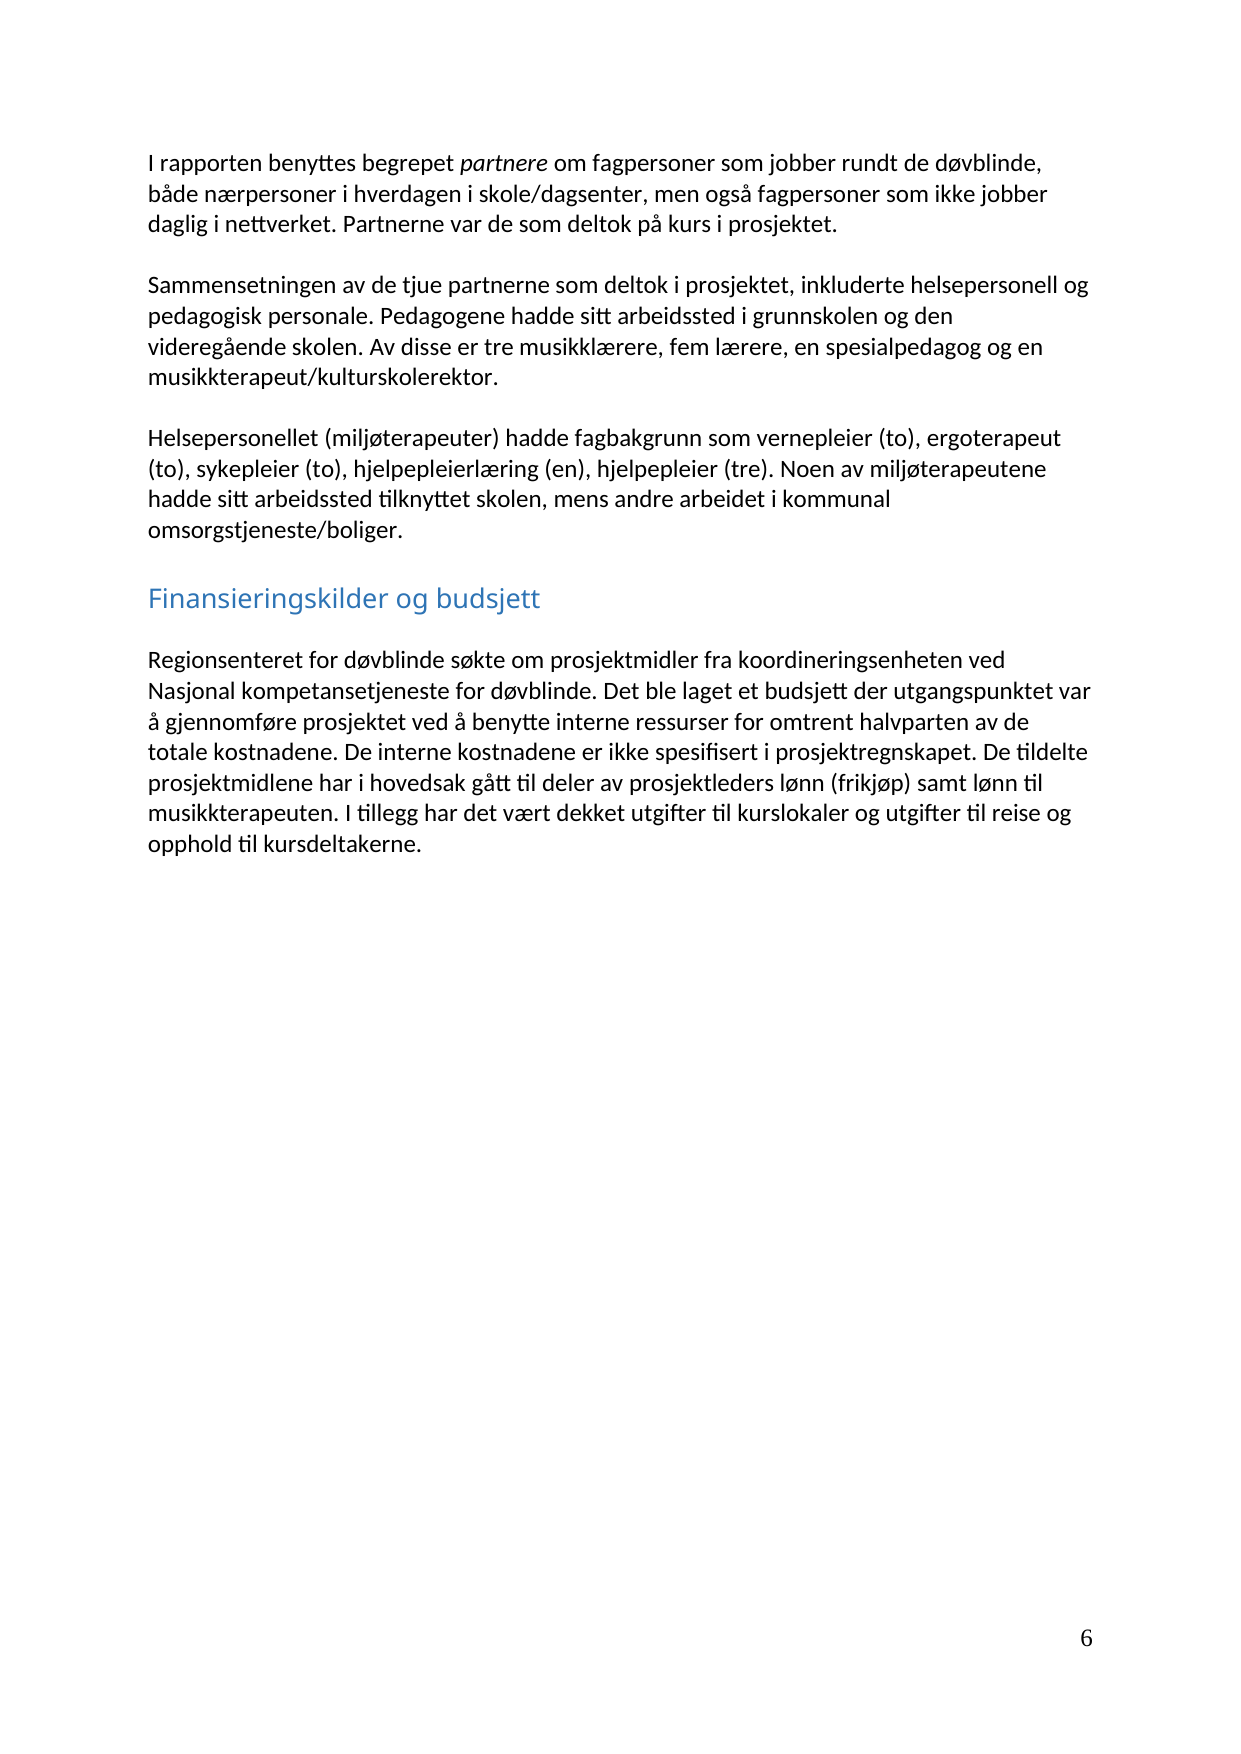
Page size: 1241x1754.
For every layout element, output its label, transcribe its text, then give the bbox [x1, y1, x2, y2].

text Helsepersonellet (miljøterapeuter) hadde fagbakgrunn som vernepleier (to), ergoterapeut (to), sykepleier (to), hjelpepleierlæring (en), hjelpepleier (tre). Noen av miljøterapeutene hadde sitt arbeidssted tilknyttet skolen, mens andre arbeidet i kommunal omsorgstjeneste/boliger. [148, 422, 1093, 544]
text I rapporten benyttes begrepet partnere om fagpersoner som jobber rundt de døvblinde, både nærpersoner i hverdagen i skole/dagsenter, men også fagpersoner som ikke jobber daglig i nettverket. Partnerne var de som deltok på kurs i prosjektet. [148, 148, 1093, 239]
text Sammensetningen av de tjue partnerne som deltok i prosjektet, inkluderte helsepersonell og pedagogisk personale. Pedagogene hadde sitt arbeidssted i grunnskolen og den videregående skolen. Av disse er tre musikklærere, fem lærere, en spesialpedagog og en musikkterapeut/kulturskolerektor. [148, 270, 1093, 392]
text Regionsenteret for døvblinde søkte om prosjektmidler fra koordineringsenheten ved Nasjonal kompetansetjeneste for døvblinde. Det ble laget et budsjett der utgangspunktet var å gjennomføre prosjektet ved å benytte interne ressurser for omtrent halvparten av de totale kostnadene. De interne kostnadene er ikke spesifisert i prosjektregnskapet. De tildelte prosjektmidlene har i hovedsak gått til deler av prosjektleders lønn (frikjøp) samt lønn til musikkterapeuten. I tillegg har det vært dekket utgifter til kurslokaler og utgifter til reise og opphold til kursdeltakerne. [148, 645, 1093, 858]
subtitle Finansieringskilder og budsjett [148, 579, 1093, 616]
